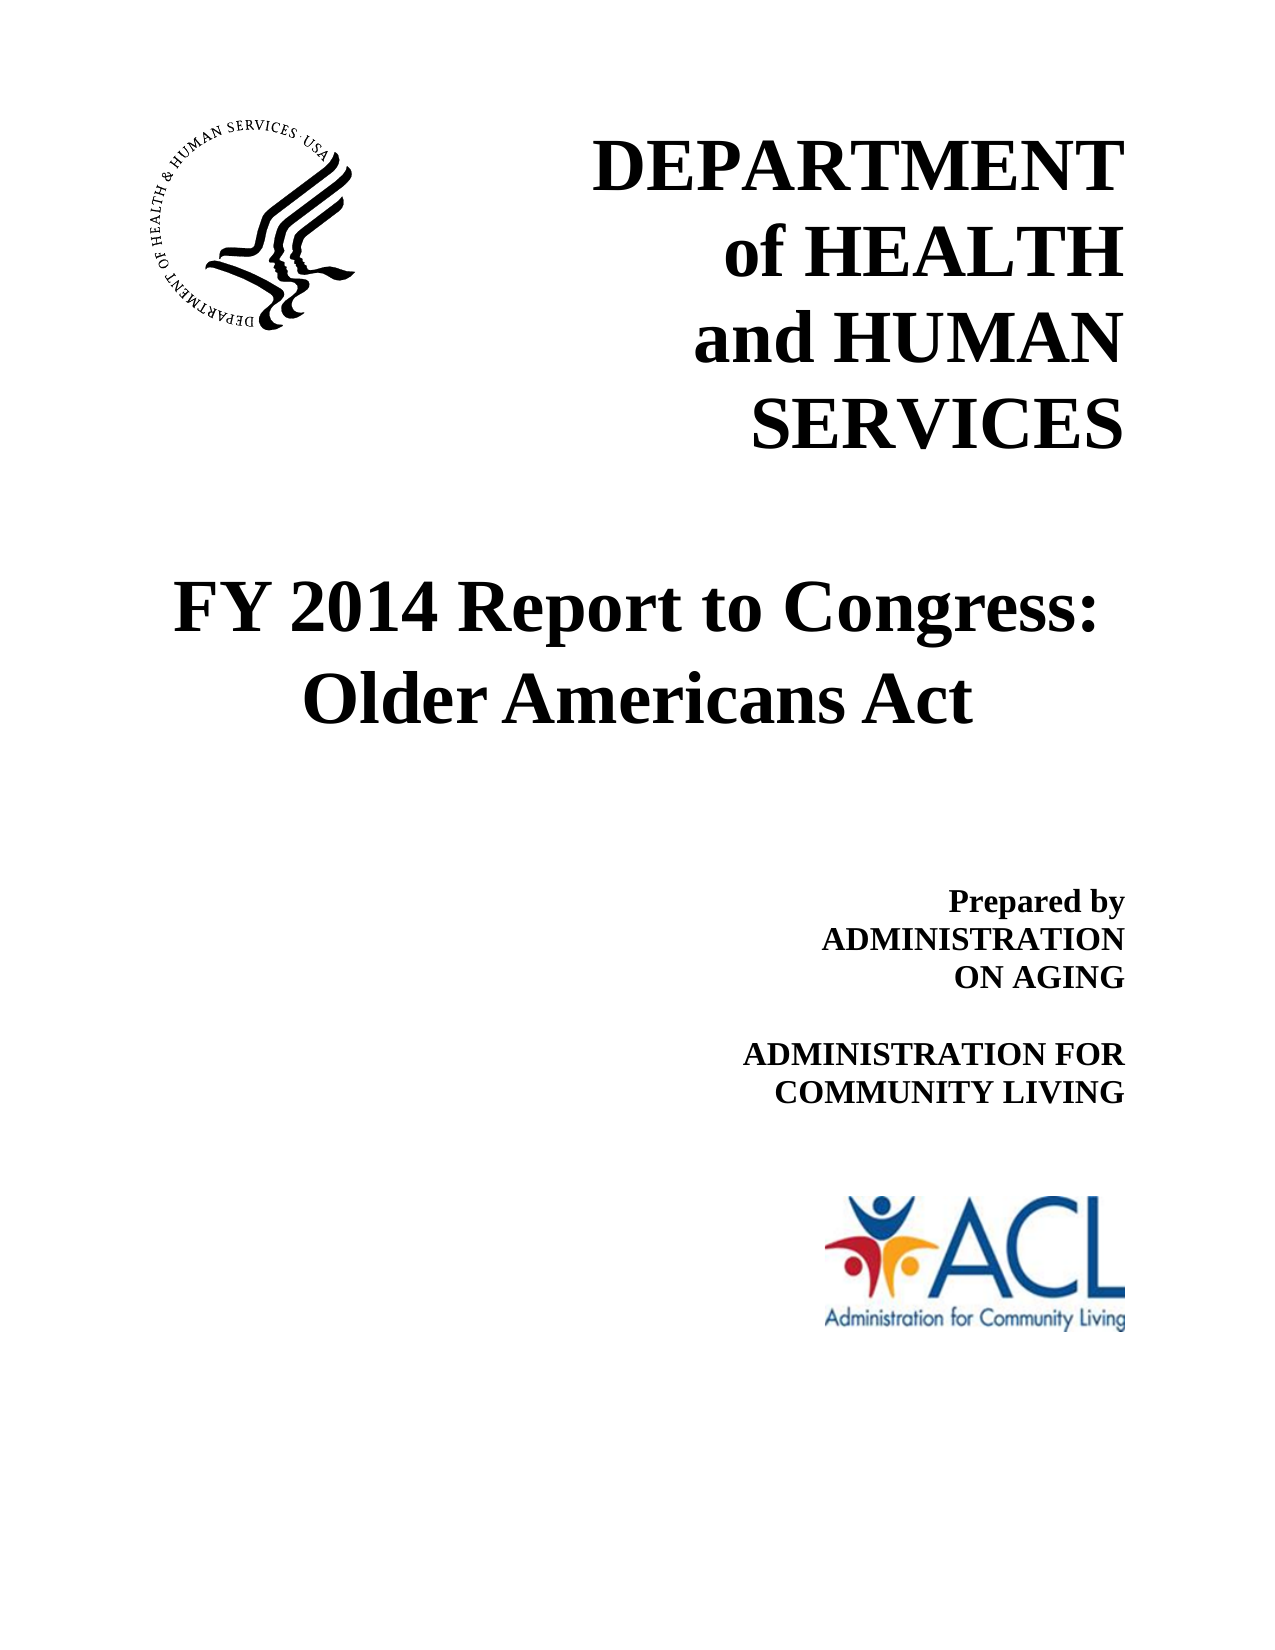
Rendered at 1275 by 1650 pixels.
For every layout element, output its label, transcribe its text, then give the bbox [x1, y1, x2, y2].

text of HEALTH [585, 206, 1125, 292]
subtitle Older Americans Act [150, 653, 1125, 739]
text COMMUNITY LIVING [150, 1073, 1125, 1111]
text DEPARTMENT [585, 120, 1125, 206]
text ON AGING [150, 958, 1125, 996]
text SERVICES [585, 379, 1125, 465]
subtitle FY 2014 Report to Congress: [150, 561, 1125, 647]
picture [824, 1196, 1125, 1332]
text Prepared by [150, 881, 1125, 919]
text ADMINISTRATION [150, 919, 1125, 958]
text ADMINISTRATION FOR [150, 1034, 1125, 1073]
text and HUMAN [585, 292, 1125, 379]
